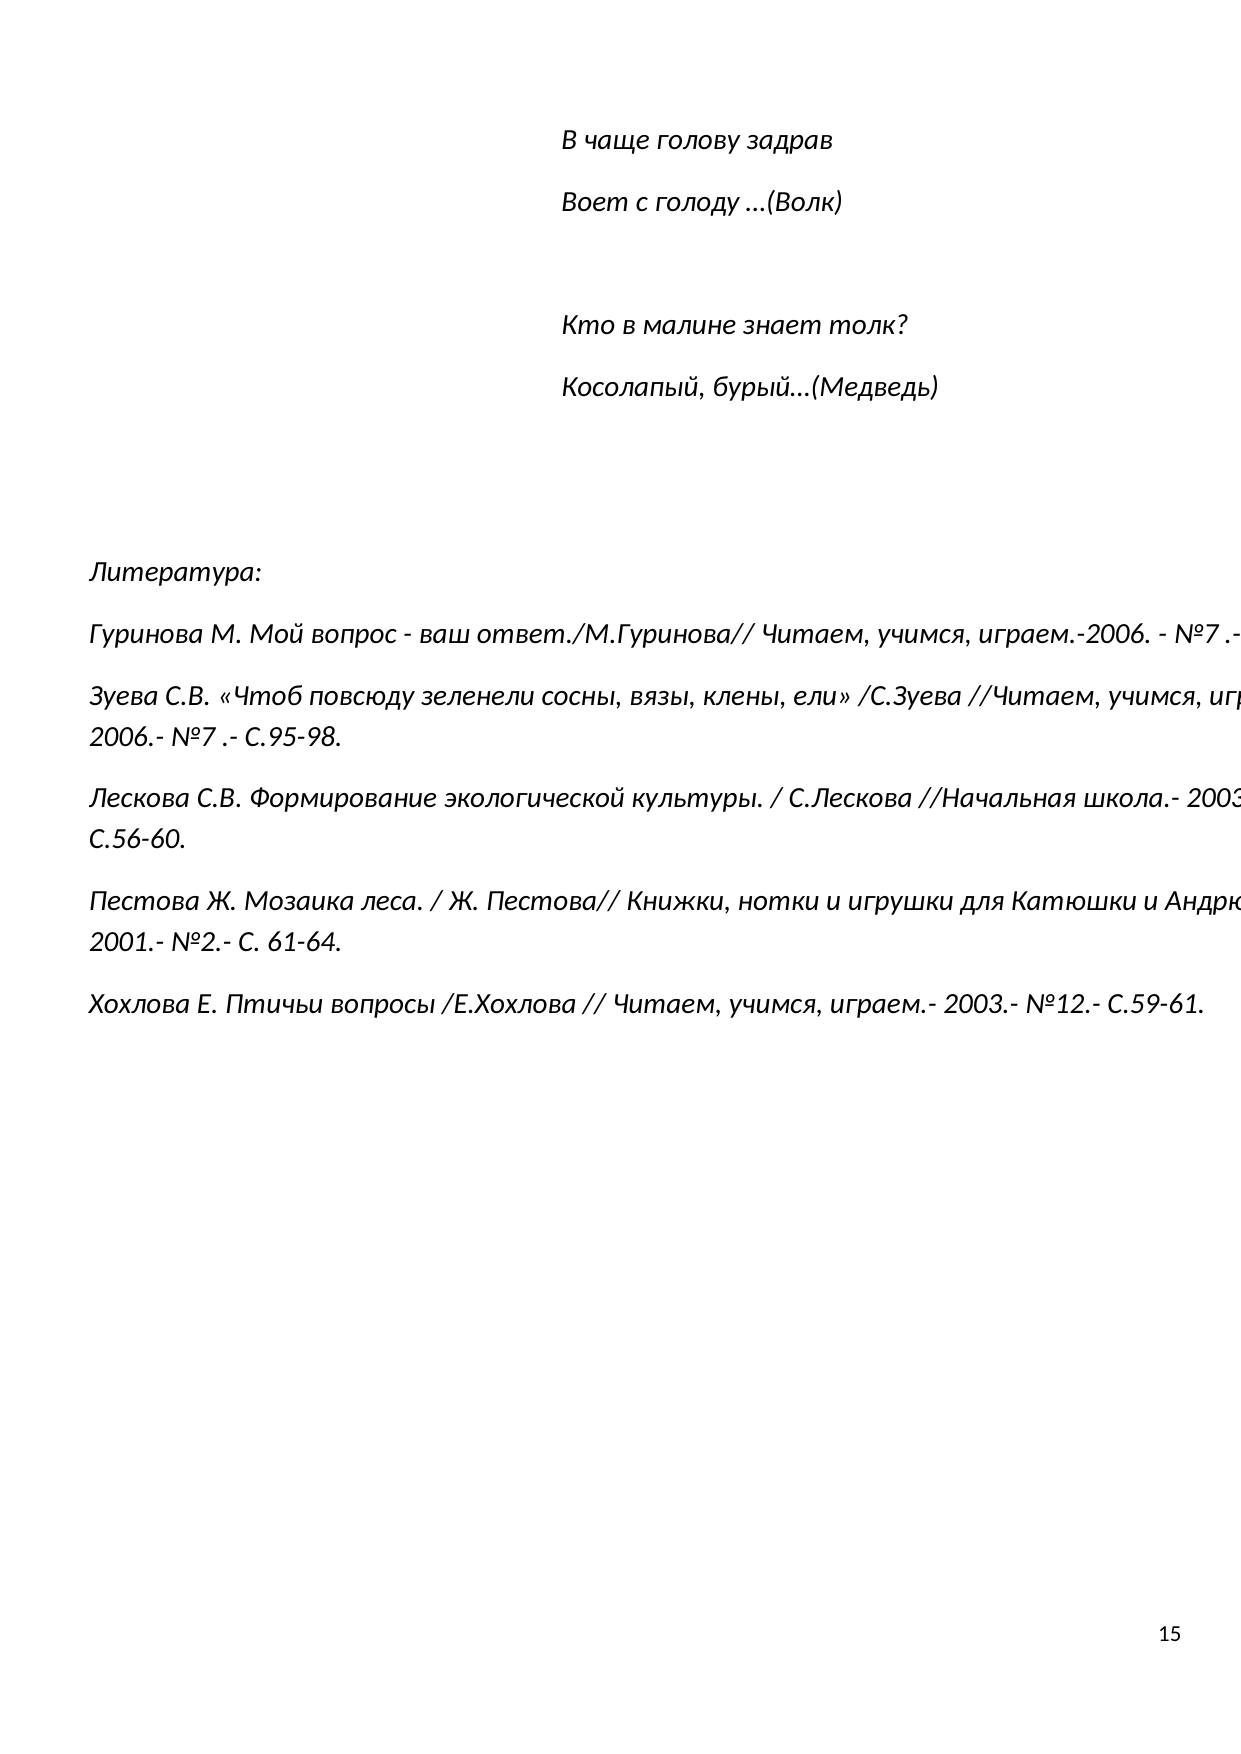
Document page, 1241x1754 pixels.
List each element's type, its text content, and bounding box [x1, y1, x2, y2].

text Лескова С.В. Формирование экологической культуры. / С.Лескова //Начальная школа.- 2003.- №7.- С.56-60. [89, 779, 1240, 856]
text Пестова Ж. Мозаика леса. / Ж. Пестова// Книжки, нотки и игрушки для Катюшки и Андрюшки.- 2001.- №2.- С. 61-64. [89, 882, 1240, 959]
text Воет с голоду …(Волк) [561, 183, 1240, 218]
text Литература: [89, 553, 1240, 589]
text Кто в малине знает толк? [561, 306, 1240, 342]
text Гуринова М. Мой вопрос - ваш ответ./М.Гуринова// Читаем, учимся, играем.-2006. - №7 .- С.70-74. [89, 615, 1240, 651]
text Косолапый, бурый…(Медведь) [561, 368, 1240, 403]
text В чаще голову задрав [561, 121, 1240, 156]
text Зуева С.В. «Чтоб повсюду зеленели сосны, вязы, клены, ели» /С.Зуева //Читаем, учимся, играем. - 2006.- №7 .- С.95-98. [89, 677, 1240, 753]
text Хохлова Е. Птичьи вопросы /Е.Хохлова // Читаем, учимся, играем.- 2003.- №12.- С.59-61. [89, 985, 1240, 1021]
